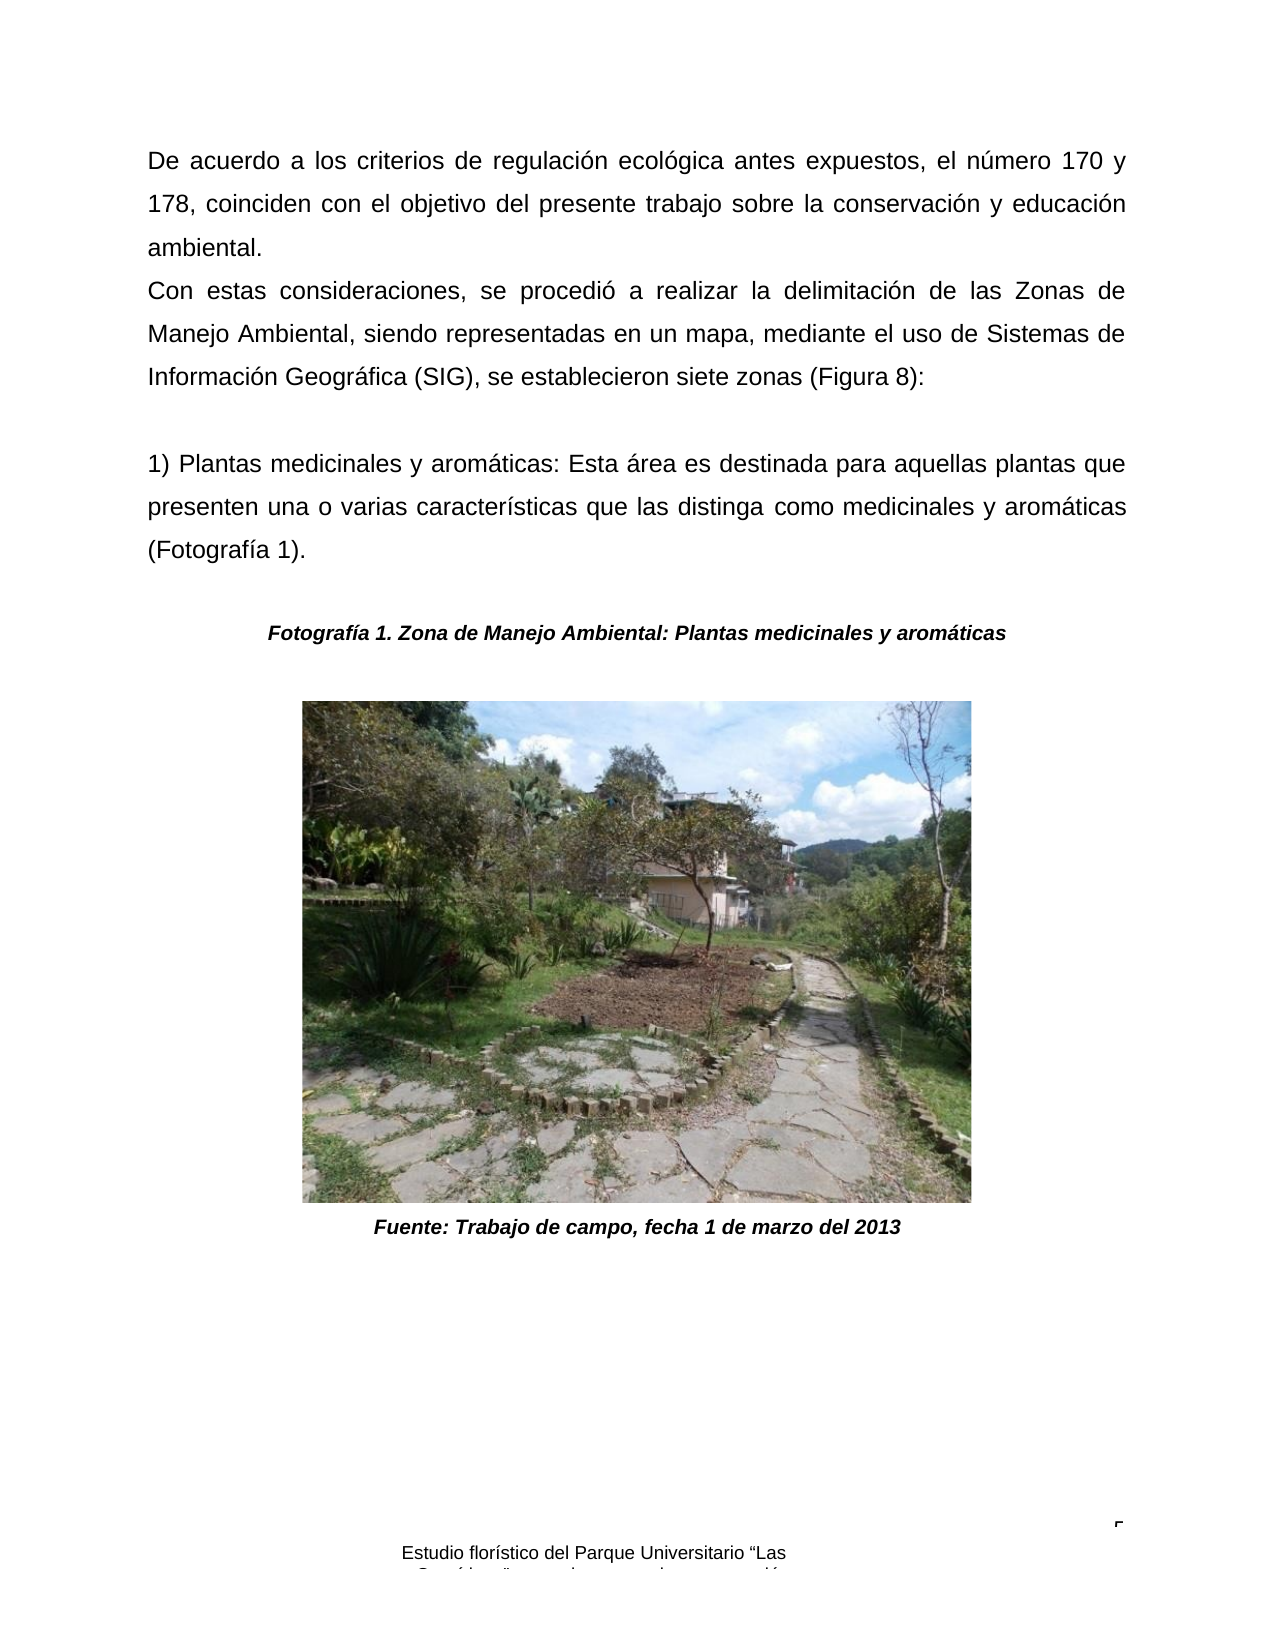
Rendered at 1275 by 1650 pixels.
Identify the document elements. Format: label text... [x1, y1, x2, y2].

list Plantas medicinales y aromáticas: Esta área es destinada para aquellas plantas que presenten una o varias características que las distinga como medicinales y aromáticas (Fotografía 1). [147, 449, 1127, 564]
text Con estas consideraciones, se procedió a realizar la delimitación de las Zonas de Manejo Ambiental, siendo representadas en un mapa, mediante el uso de Sistemas de Información Geográfica (SIG), se establecieron siete zonas (Figura 8): [147, 276, 1127, 391]
text Fotografía 1. Zona de Manejo Ambiental: Plantas medicinales y aromáticas [149, 621, 1126, 645]
text De acuerdo a los criterios de regulación ecológica antes expuestos, el número 170 y 178, coinciden con el objetivo del presente trabajo sobre la conservación y educación ambiental. [147, 146, 1128, 261]
picture [302, 701, 972, 1203]
